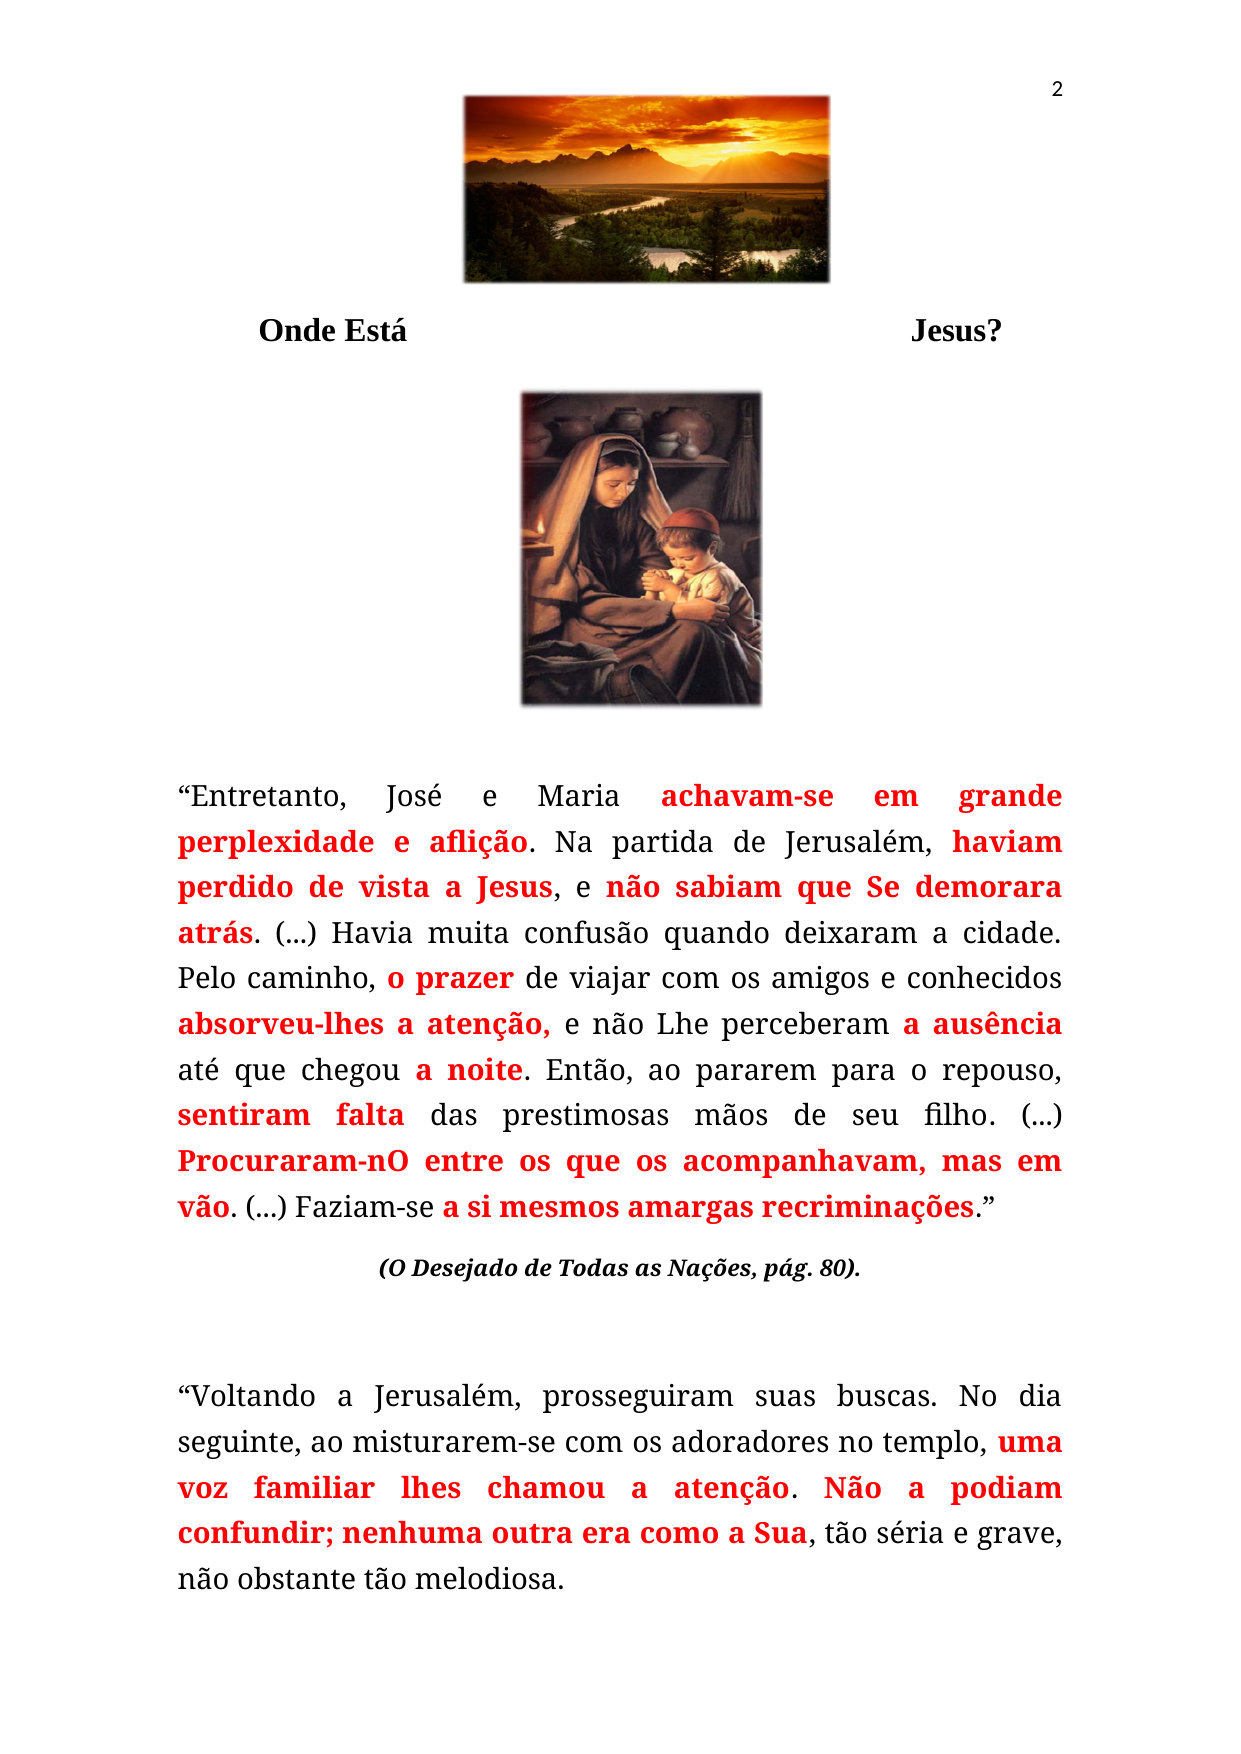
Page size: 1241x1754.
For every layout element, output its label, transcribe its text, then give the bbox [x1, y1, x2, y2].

text (O Desejado de Todas as Nações, pág. 80). [177, 1252, 1063, 1284]
picture [516, 386, 763, 708]
text “Voltando a Jerusalém, prosseguiram suas buscas. No dia seguinte, ao misturarem-se com os adoradores no templo, uma voz familiar lhes chamou a atenção. Não a podiam confundir; nenhuma outra era como a Sua, tão séria e grave, não obstante tão melodiosa. [177, 1376, 1063, 1598]
text Onde Está Jesus? [177, 310, 1063, 349]
picture [459, 93, 831, 284]
text “Entretanto, José e Maria achavam-se em grande perplexidade e aflição. Na partida de Jerusalém, haviam perdido de vista a Jesus, e não sabiam que Se demorara atrás. (...) Havia muita confusão quando deixaram a cidade. Pelo caminho, o prazer de viajar com os amigos e conhecidos absorveu-lhes a atenção, e não Lhe perceberam a ausência até que chegou a noite. Então, ao pararem para o repouso, sentiram falta das prestimosas mãos de seu filho. (...) Procuraram-nO entre os que os acompanhavam, mas em vão. (...) Faziam-se a si mesmos amargas recriminações.” [177, 775, 1063, 1226]
